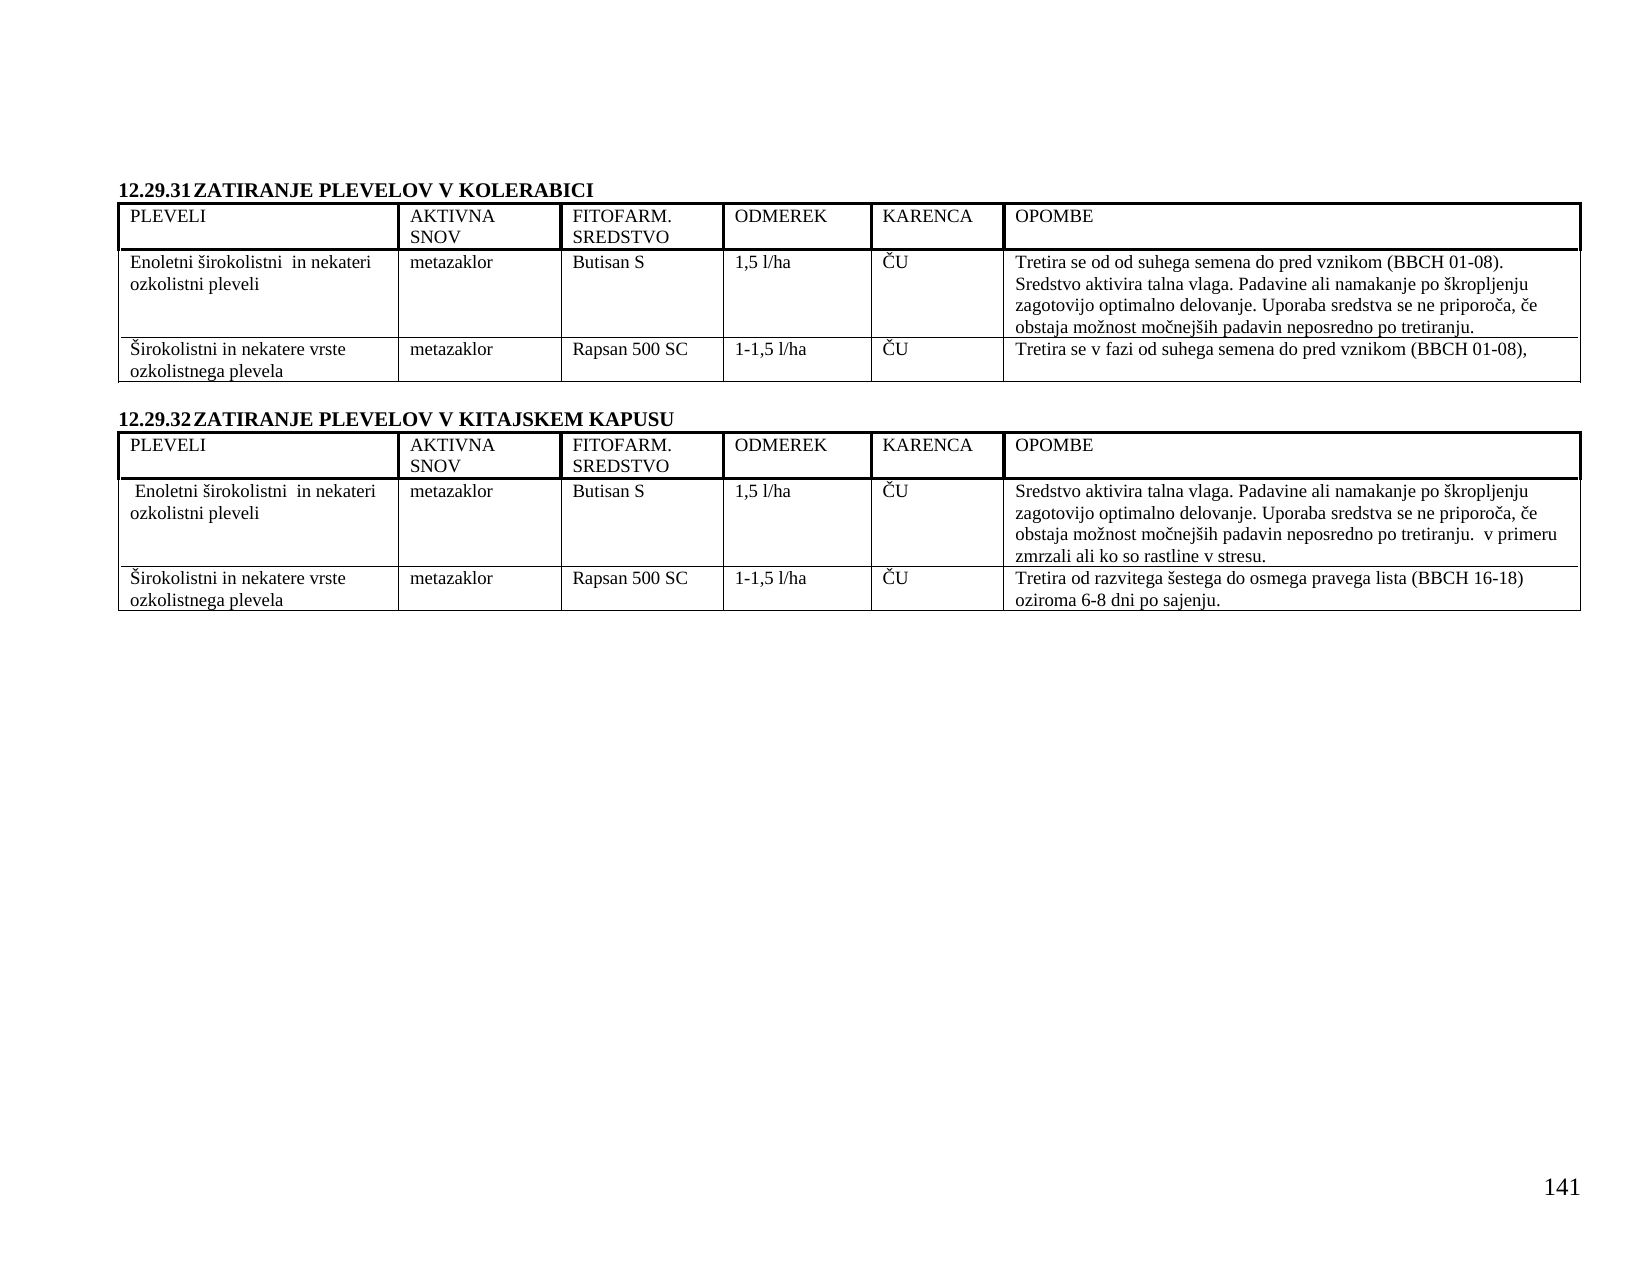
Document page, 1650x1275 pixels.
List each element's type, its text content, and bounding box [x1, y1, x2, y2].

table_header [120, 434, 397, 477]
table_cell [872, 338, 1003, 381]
subtitle ZATIRANJE PLEVELOV V KOLERABICI [118, 178, 1581, 202]
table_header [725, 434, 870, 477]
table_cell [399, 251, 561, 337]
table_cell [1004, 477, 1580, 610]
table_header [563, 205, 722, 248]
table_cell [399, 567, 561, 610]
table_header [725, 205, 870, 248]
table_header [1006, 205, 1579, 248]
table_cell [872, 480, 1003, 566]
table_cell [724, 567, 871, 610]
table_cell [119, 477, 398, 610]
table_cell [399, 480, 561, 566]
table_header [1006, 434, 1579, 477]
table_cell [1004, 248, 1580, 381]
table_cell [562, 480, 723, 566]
subtitle ZATIRANJE PLEVELOV V KITAJSKEM KAPUSU [118, 407, 1581, 431]
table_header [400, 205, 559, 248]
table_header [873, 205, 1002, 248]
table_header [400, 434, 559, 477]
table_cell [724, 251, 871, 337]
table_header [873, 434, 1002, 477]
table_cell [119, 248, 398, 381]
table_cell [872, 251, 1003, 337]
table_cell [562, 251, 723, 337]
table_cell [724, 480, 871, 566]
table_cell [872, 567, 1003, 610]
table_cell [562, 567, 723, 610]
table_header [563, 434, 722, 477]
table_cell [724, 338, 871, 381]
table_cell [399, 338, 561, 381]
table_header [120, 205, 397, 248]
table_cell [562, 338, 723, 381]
